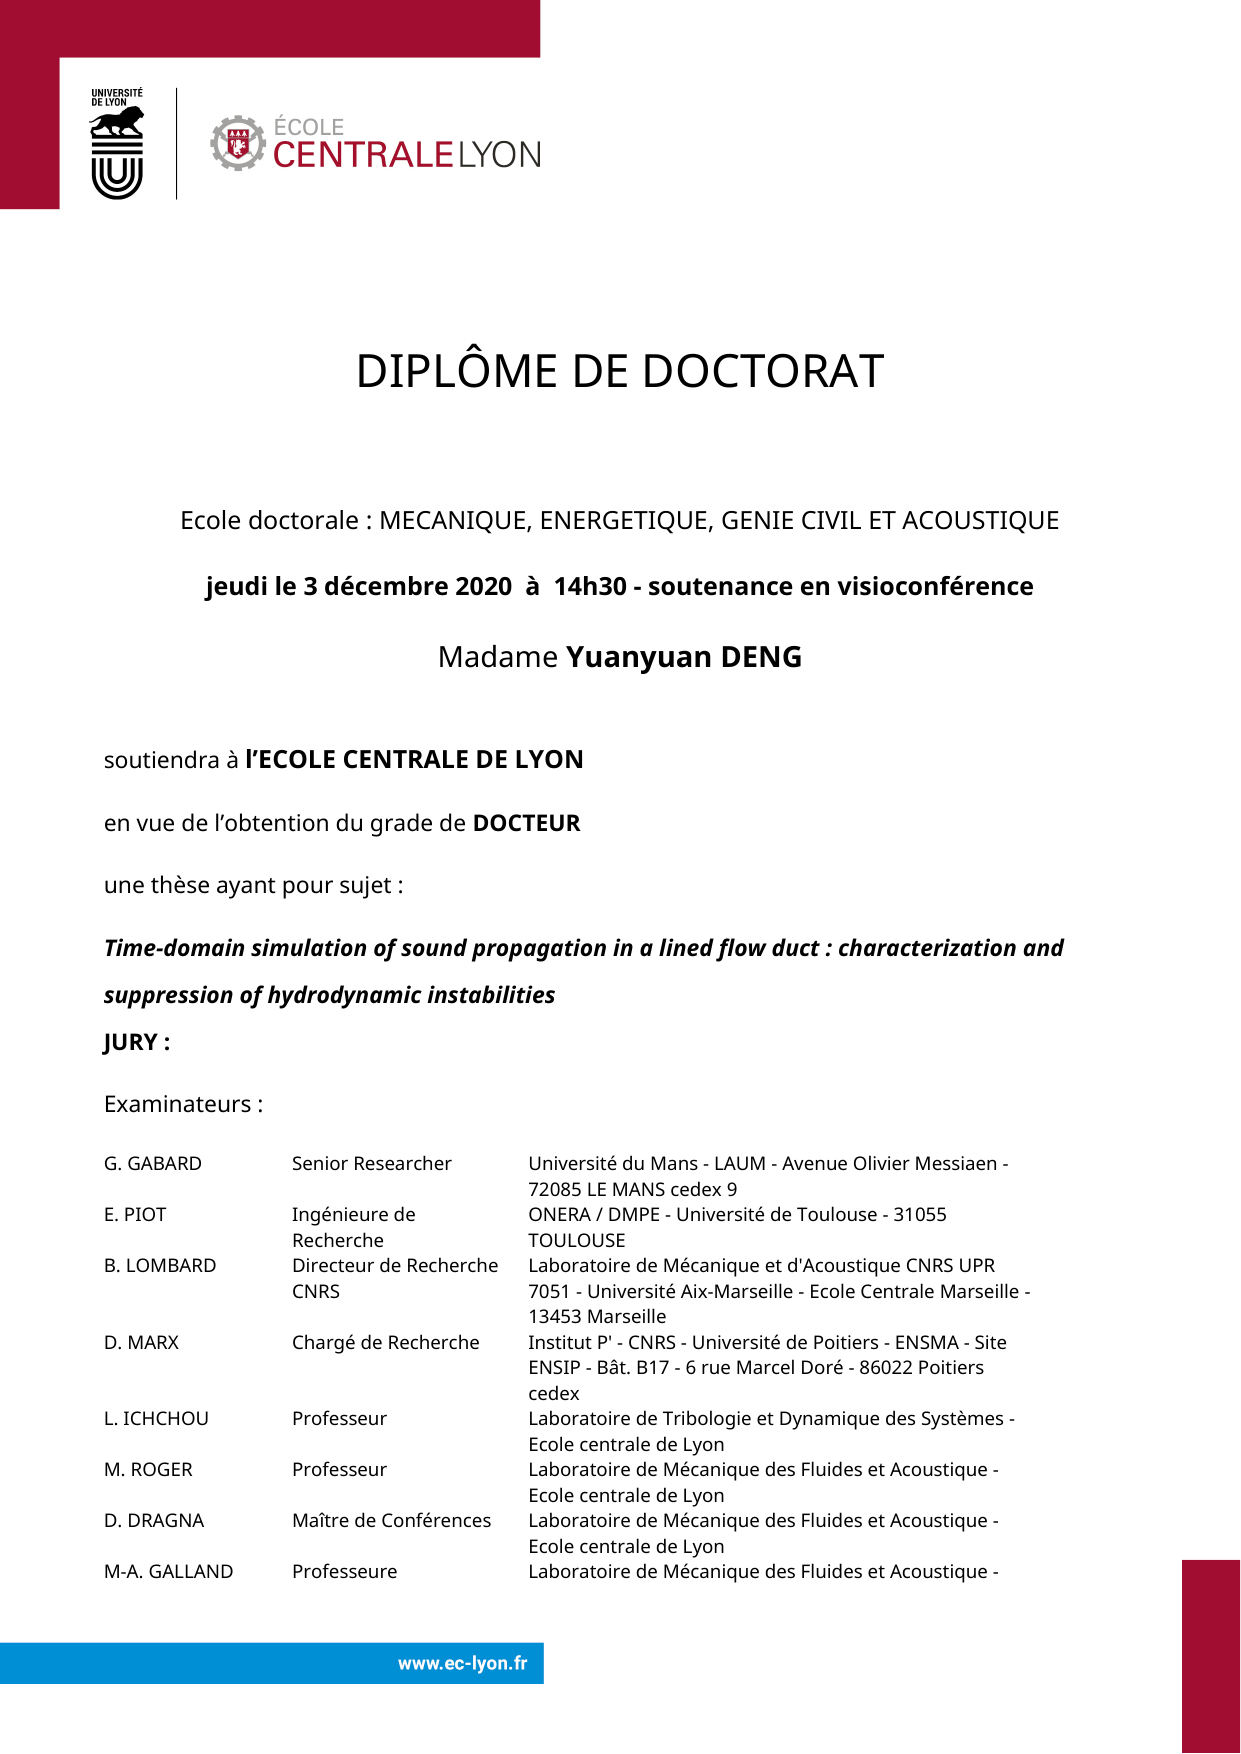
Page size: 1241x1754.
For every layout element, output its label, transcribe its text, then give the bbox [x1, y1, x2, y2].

picture [515, 1656, 527, 1669]
picture [478, 1660, 485, 1673]
table_cell L. ICHCHOU [92, 1406, 281, 1457]
table_header G. GABARD [92, 1151, 281, 1202]
text soutiendra à l’ECOLE CENTRALE DE LYON [103, 741, 1137, 776]
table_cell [517, 1559, 1052, 1584]
text Madame Yuanyuan DENG [103, 636, 1137, 676]
picture [409, 1660, 423, 1669]
text en vue de l’obtention du grade de DOCTEUR [103, 807, 1137, 838]
text jeudi le 3 décembre 2020 à 14h30 - soutenance en visioconférence [103, 568, 1137, 602]
table_cell Institut P' - CNRS - Université de Poitiers - ENSMA - Site ENSIP - Bât. B17 - 6 rue Marcel Doré - 86022 Poitiers cedex [517, 1329, 1052, 1406]
table_cell B. LOMBARD [92, 1253, 281, 1329]
table_cell M-A. GALLAND [92, 1559, 281, 1584]
text JURY : [103, 1026, 1137, 1057]
table_cell Laboratoire de Mécanique et d'Acoustique CNRS UPR 7051 - Université Aix-Marseille - Ecole Centrale Marseille - 13453 Marseille [517, 1253, 1052, 1329]
picture [446, 1660, 461, 1669]
table_cell E. PIOT [92, 1202, 281, 1253]
table_cell Chargé de Recherche [281, 1329, 517, 1406]
text Ecole doctorale : MECANIQUE, ENERGETIQUE, GENIE CIVIL ET ACOUSTIQUE [103, 503, 1137, 537]
picture [423, 1660, 439, 1669]
table_cell Maître de Conférences [281, 1508, 517, 1559]
table_cell Professeur [281, 1406, 517, 1457]
table_cell M. ROGER [92, 1457, 281, 1508]
text une thèse ayant pour sujet : [103, 869, 1137, 901]
text Examinateurs : [103, 1088, 1137, 1119]
text DIPLÔME DE DOCTORAT [103, 338, 1137, 401]
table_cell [517, 1508, 1052, 1559]
table_cell Laboratoire de Tribologie et Dynamique des Systèmes - Ecole centrale de Lyon [517, 1406, 1052, 1457]
picture [488, 1660, 496, 1669]
table_cell Ingénieure de Recherche [281, 1202, 517, 1253]
picture [0, 0, 1241, 1753]
table_header Senior Researcher [281, 1151, 517, 1202]
table_header Université du Mans - LAUM - Avenue Olivier Messiaen - 72085 LE MANS cedex 9 [517, 1151, 1052, 1202]
table_cell ONERA / DMPE - Université de Toulouse - 31055 TOULOUSE [517, 1202, 1052, 1253]
table_cell Professeure [281, 1559, 517, 1584]
table_cell Professeur [281, 1457, 517, 1508]
text Time-domain simulation of sound propagation in a lined flow duct : characterization and suppression of hydrodynamic instabilities [103, 932, 1137, 1010]
table_cell D. DRAGNA [92, 1508, 281, 1559]
table_cell D. MARX [92, 1329, 281, 1406]
table_cell Laboratoire de Mécanique des Fluides et Acoustique - Ecole centrale de Lyon [517, 1457, 1052, 1508]
picture [399, 1660, 409, 1669]
table_cell Directeur de Recherche CNRS [281, 1253, 517, 1329]
